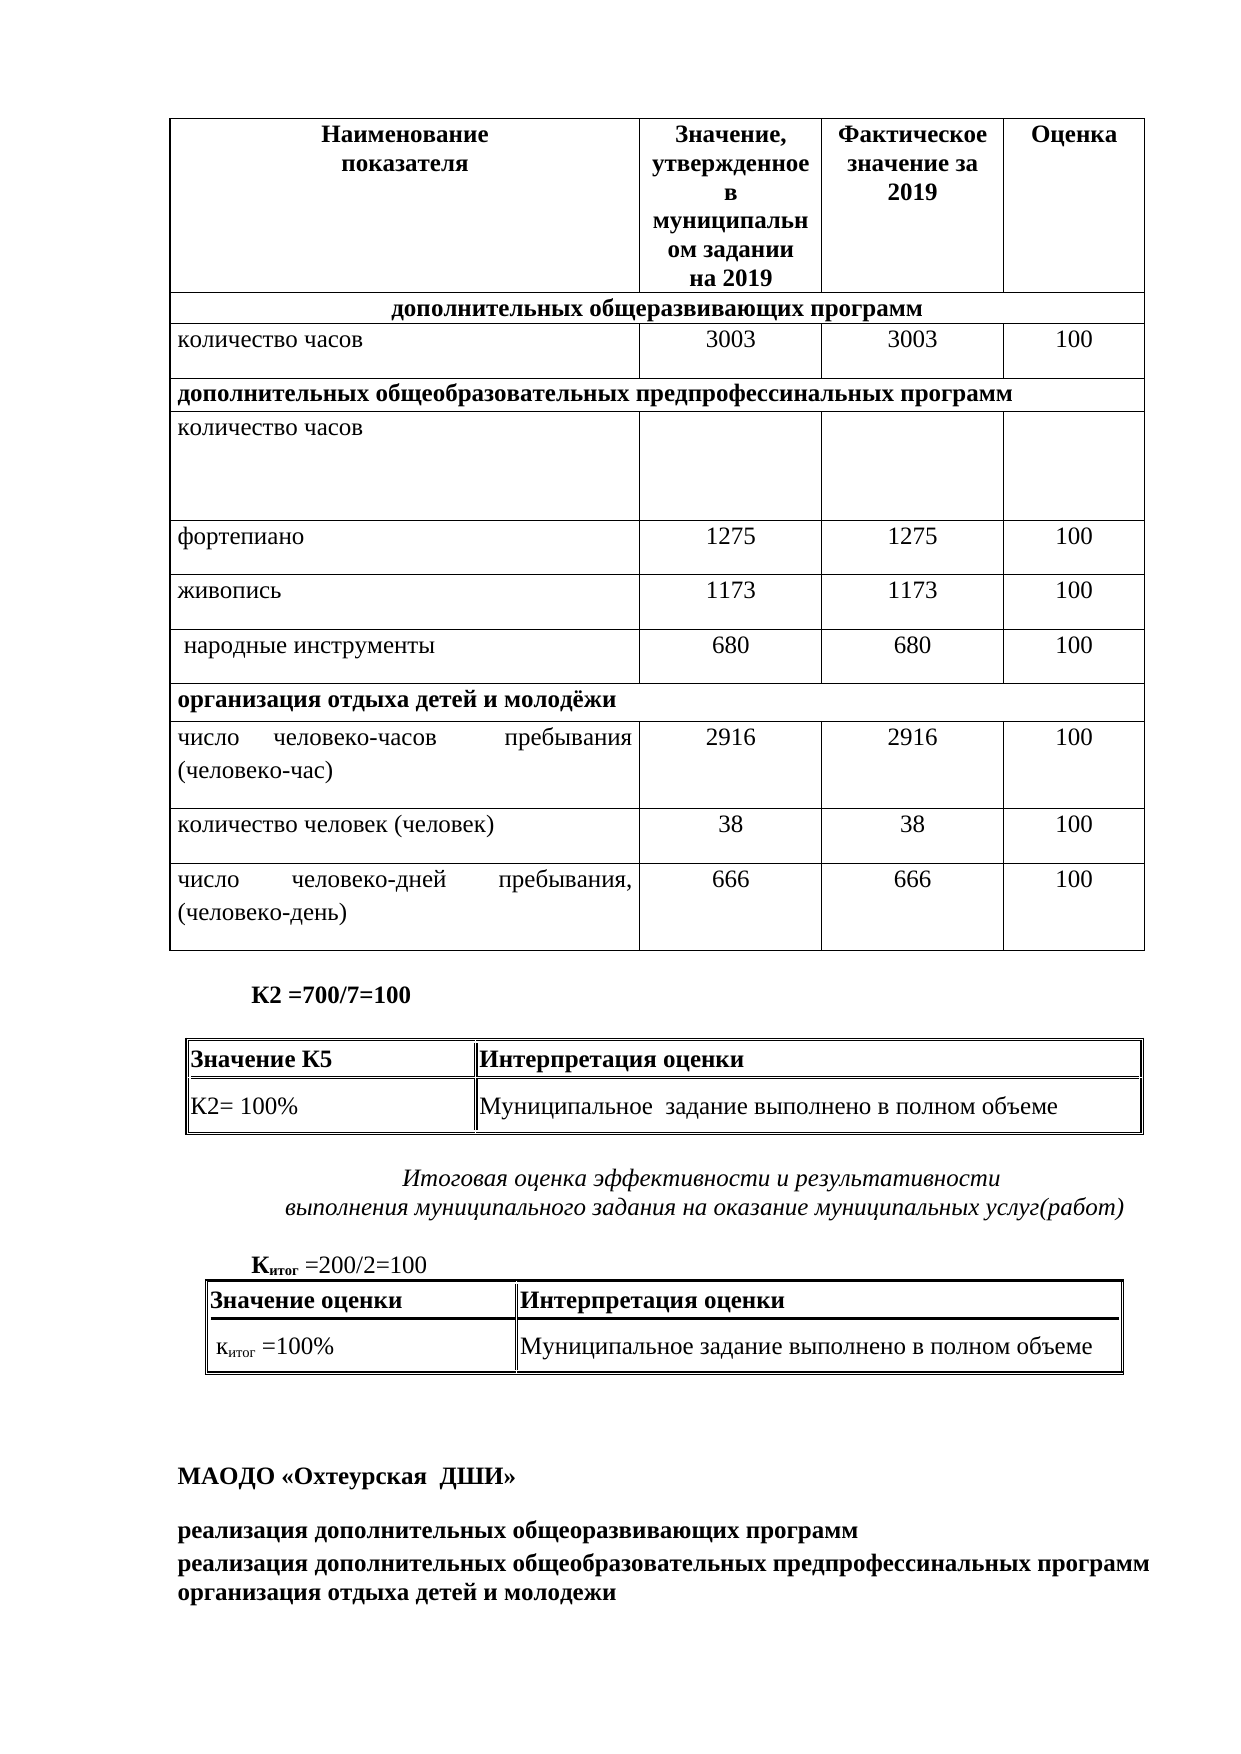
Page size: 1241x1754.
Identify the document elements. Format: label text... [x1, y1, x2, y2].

table_header Фактическое значение за 2019 [822, 119, 1003, 292]
text реализация дополнительных общеоразвивающих программ [177, 1515, 1152, 1544]
text организация отдыха детей и молодежи [177, 1577, 1152, 1606]
table_cell Муниципальное задание выполнено в полном объеме [476, 1076, 1142, 1131]
table_header Интерпретация оценки [517, 1282, 1121, 1317]
table_cell количество человек (человек) [171, 809, 639, 863]
table_cell 38 [822, 809, 1003, 863]
table_cell число человеко-часов пребывания (человеко-час) [171, 722, 639, 808]
table_cell 100 [1004, 521, 1144, 574]
table_cell 1275 [822, 521, 1003, 574]
table_cell 100 [1004, 864, 1144, 950]
text Китог =200/2=100 [177, 1250, 1152, 1279]
text МАОДО «Охтеурская ДШИ» [177, 1461, 1152, 1490]
table_cell 1173 [822, 575, 1003, 629]
table_cell число человеко-дней пребывания, (человеко-день) [171, 864, 639, 950]
table_cell народные инструменты [171, 630, 639, 683]
table_cell количество часов [171, 324, 639, 377]
text К2 =700/7=100 [177, 980, 1152, 1009]
table_cell 100 [1004, 575, 1144, 629]
table_header Значение, утвержденное в муниципальном задании на 2019 [640, 119, 821, 292]
table_cell 3003 [640, 324, 821, 377]
table_cell [822, 412, 1003, 520]
table_cell 2916 [640, 722, 821, 808]
table_cell Муниципальное задание выполнено в полном объеме [517, 1317, 1121, 1371]
table_cell 666 [640, 864, 821, 950]
table_header Значение К5 [189, 1039, 476, 1076]
table_cell [1004, 412, 1144, 520]
table_header Оценка [1004, 119, 1144, 292]
table_cell дополнительных общеобразовательных предпрофессинальных программ [171, 379, 1144, 411]
table_header Интерпретация оценки [476, 1041, 1140, 1076]
table_cell 1275 [640, 521, 821, 574]
table_header Наименование показателя [171, 119, 639, 292]
table_cell 666 [822, 864, 1003, 950]
table_cell живопись [171, 575, 639, 629]
table_cell К2= 100% [187, 1076, 476, 1131]
table_cell 100 [1004, 722, 1144, 808]
table_cell организация отдыха детей и молодёжи [171, 684, 1144, 721]
table_cell китог =100% [208, 1317, 517, 1371]
table_cell 680 [822, 630, 1003, 683]
table_cell 100 [1004, 324, 1144, 377]
text реализация дополнительных общеобразовательных предпрофессинальных программ [177, 1548, 1152, 1577]
table_cell 100 [1004, 630, 1144, 683]
table_cell количество часов [171, 412, 639, 520]
text Итоговая оценка эффективности и результативности [177, 1163, 1152, 1192]
table_cell фортепиано [171, 521, 639, 574]
table_cell 38 [640, 809, 821, 863]
table_header Значение оценки [208, 1282, 517, 1317]
table_cell 680 [640, 630, 821, 683]
text выполнения муниципального задания на оказание муниципальных услуг(работ) [177, 1192, 1152, 1221]
table_cell 100 [1004, 809, 1144, 863]
table_cell 1173 [640, 575, 821, 629]
table_cell 2916 [822, 722, 1003, 808]
table_cell 3003 [822, 324, 1003, 377]
table_cell [640, 412, 821, 520]
table_cell дополнительных общеразвивающих программ [171, 293, 1144, 323]
